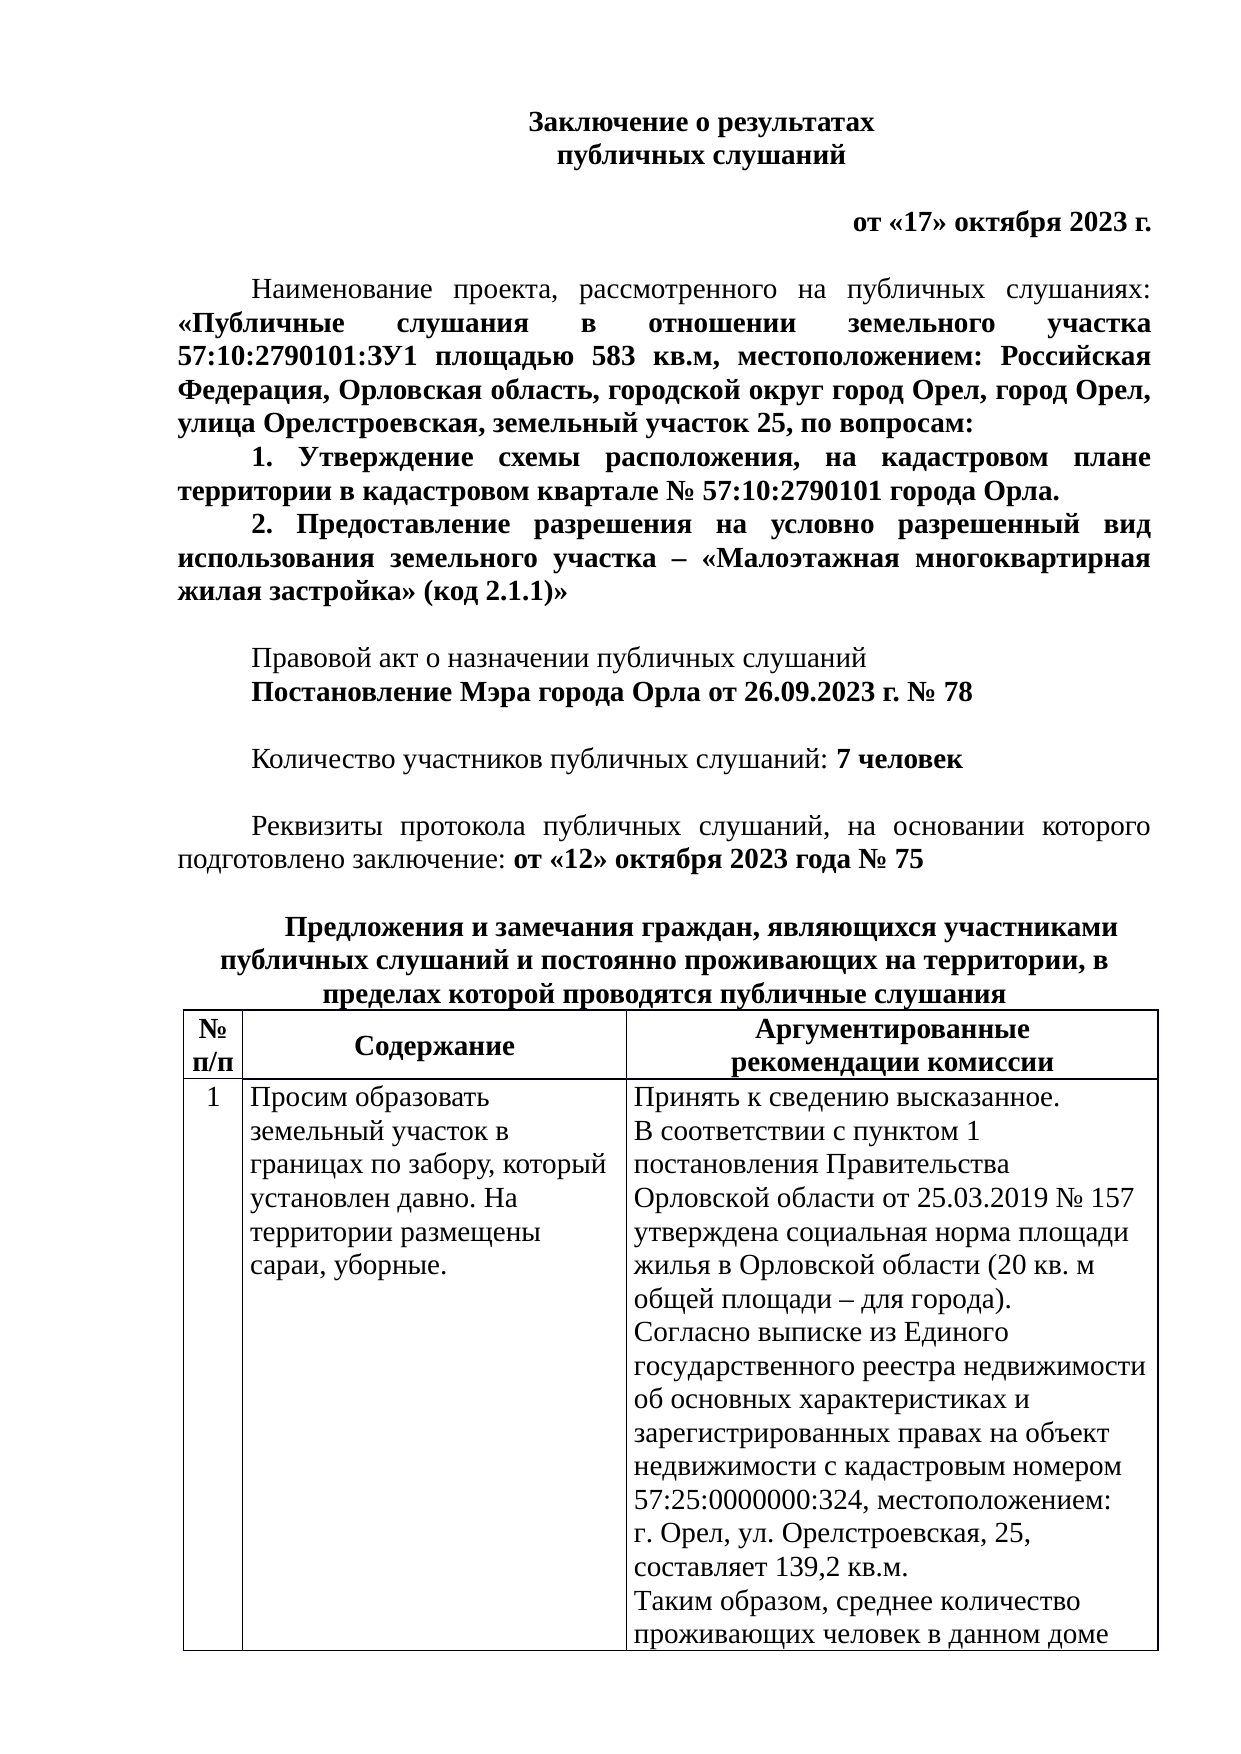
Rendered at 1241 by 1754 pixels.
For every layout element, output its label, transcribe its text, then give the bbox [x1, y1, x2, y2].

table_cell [243, 1080, 626, 1650]
text Количество участников публичных слушаний: 7 человек [177, 741, 1152, 774]
text Правовой акт о назначении публичных слушаний [177, 640, 1152, 674]
list 1. Утверждение схемы расположения, на кадастровом плане территории в кадастровом квартале № 57:10:2790101 города Орла. [177, 439, 1152, 506]
text Заключение о результатах [177, 104, 1152, 137]
list Наименование проекта, рассмотренного на публичных слушаниях: «Публичные слушания в отношении земельного участка 57:10:2790101:ЗУ1 площадью 583 кв.м, местоположением: Российская Федерация, Орловская область, городской округ город Орел, город Орел, улица Орелстроевская, земельный участок 25, по вопросам: [177, 271, 1152, 439]
table_header № п/п [184, 1011, 242, 1078]
table_header Аргументированные рекомендации комиссии [627, 1011, 1157, 1078]
text от «17» октября 2023 г. [177, 204, 1152, 238]
table_header Содержание [243, 1011, 626, 1078]
list 2. Предоставление разрешения на условно разрешенный вид использования земельного участка – «Малоэтажная многоквартирная жилая застройка» (код 2.1.1)» [177, 506, 1152, 607]
text публичных слушаний [177, 137, 1152, 171]
table_cell 1 [184, 1079, 242, 1650]
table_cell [627, 1080, 1157, 1650]
text Постановление Мэра города Орла от 26.09.2023 г. № 78 [177, 674, 1152, 707]
text Реквизиты протокола публичных слушаний, на основании которого подготовлено заключение: от «12» октября 2023 года № 75 [177, 808, 1152, 875]
text Предложения и замечания граждан, являющихся участниками публичных слушаний и постоянно проживающих на территории, в пределах которой проводятся публичные слушания [177, 909, 1152, 1009]
